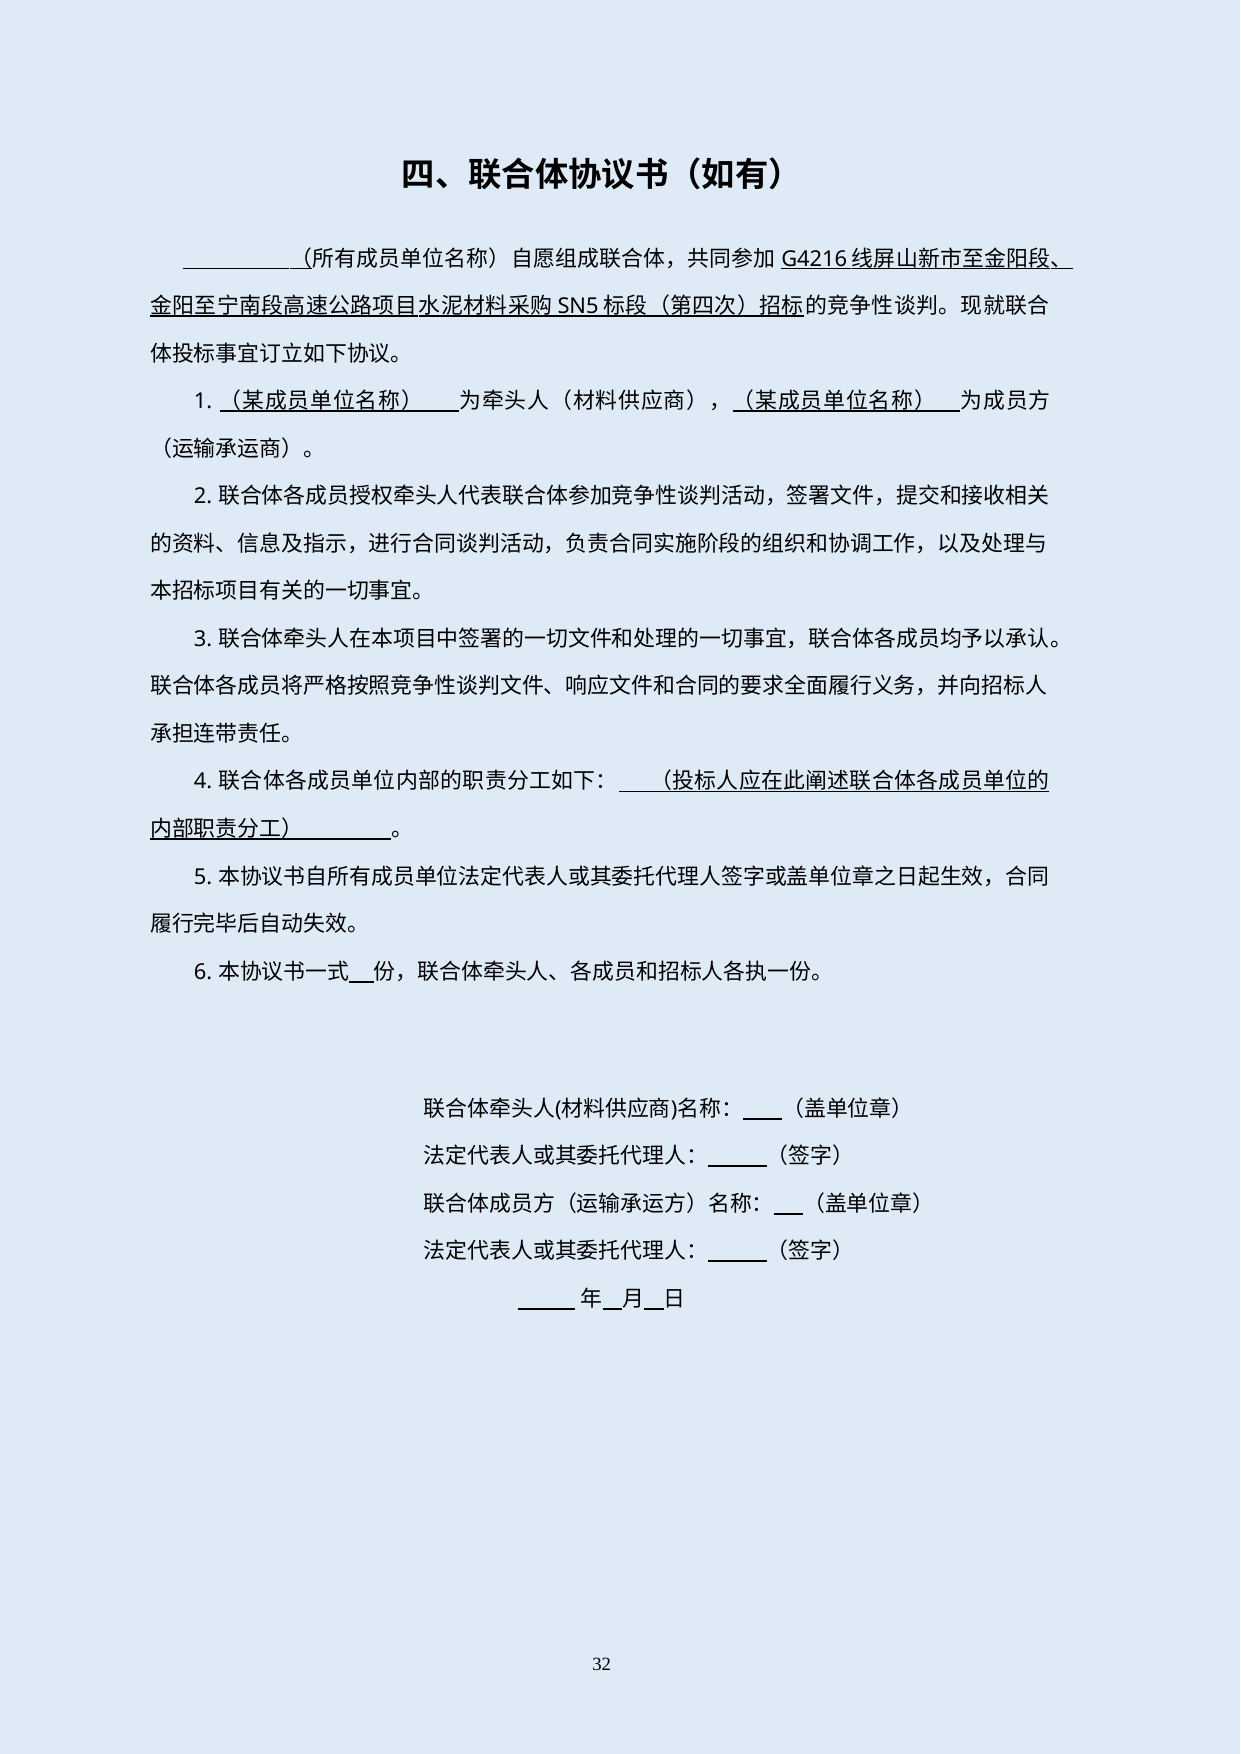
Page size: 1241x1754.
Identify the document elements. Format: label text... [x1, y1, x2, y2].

text （所有成员单位名称）自愿组成联合体，共同参加G4216线屏山新市至金阳段、金阳至宁南段高速公路项目水泥材料采购SN5标段（第四次）招标的竞争性谈判。现就联合体投标事宜订立如下协议。 [150, 241, 1051, 367]
text 联合体成员方（运输承运方）名称： （盖单位章） [150, 1186, 1051, 1217]
text 四、联合体协议书（如有） [150, 150, 1053, 196]
text 5. 本协议书自所有成员单位法定代表人或其委托代理人签字或盖单位章之日起生效，合同履行完毕后自动失效。 [150, 859, 1051, 938]
text 法定代表人或其委托代理人： （签字） [150, 1138, 1051, 1170]
text 2. 联合体各成员授权牵头人代表联合体参加竞争性谈判活动，签署文件，提交和接收相关的资料、信息及指示，进行合同谈判活动，负责合同实施阶段的组织和协调工作，以及处理与本招标项目有关的一切事宜。 [150, 478, 1051, 605]
text 3. 联合体牵头人在本项目中签署的一切文件和处理的一切事宜，联合体各成员均予以承认。联合体各成员将严格按照竞争性谈判文件、响应文件和合同的要求全面履行义务，并向招标人承担连带责任。 [150, 621, 1051, 748]
text 6. 本协议书一式 份，联合体牵头人、各成员和招标人各执一份。 [150, 954, 1051, 986]
text 4. 联合体各成员单位内部的职责分工如下： （投标人应在此阐述联合体各成员单位的内部职责分工） 。 [150, 763, 1051, 843]
text 法定代表人或其委托代理人： （签字） [150, 1233, 1051, 1265]
text 1. （某成员单位名称） 为牵头人（材料供应商），（某成员单位名称） 为成员方（运输承运商）。 [150, 383, 1051, 462]
text 联合体牵头人(材料供应商)名称： （盖单位章） [150, 1091, 1051, 1122]
text 年 月 日 [150, 1281, 1053, 1312]
